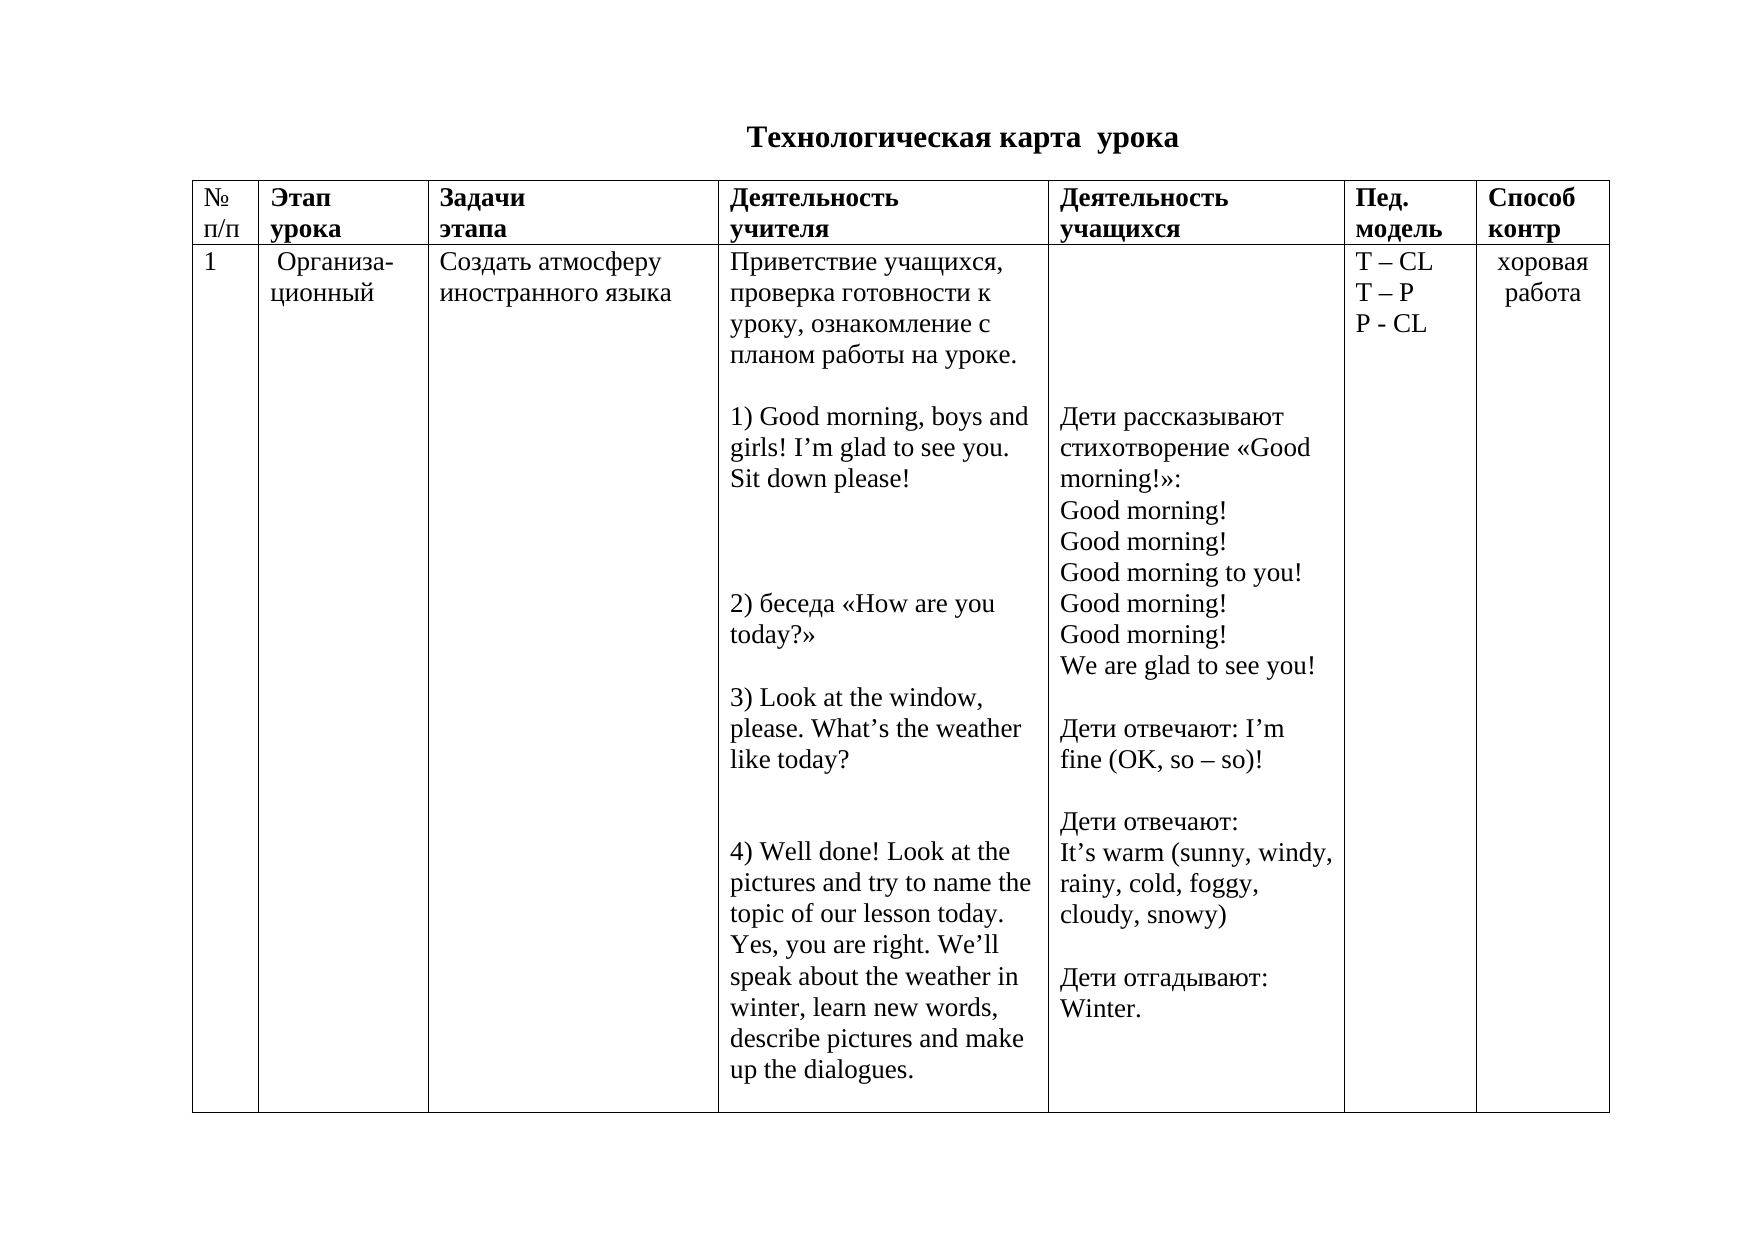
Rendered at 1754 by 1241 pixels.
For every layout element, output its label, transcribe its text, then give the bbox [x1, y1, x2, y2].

text Технологическая карта урока [290, 118, 1636, 154]
table_header Деятельность учителя [719, 181, 1048, 243]
table_cell T – CL T – P P - CL [1345, 245, 1476, 1112]
table_cell 1 [193, 245, 258, 1112]
table_cell хоровая работа [1477, 245, 1609, 1112]
table_header Деятельность учащихся [1049, 181, 1344, 243]
table_header Этап урока [259, 181, 428, 243]
table_cell Дети рассказывают стихотворение «Good morning!»: Good morning! Good morning! Good morning to you! Good morning! Good morning! We are glad to see you! Дети отвечают: I’m fine (OK, so – so)! Дети отвечают: It’s warm (sunny, windy, rainy, cold, foggy, cloudy, snowy) Дети отгадывают: Winter. [1049, 245, 1344, 1112]
table_cell Организа- ционный [259, 245, 428, 1112]
table_header Пед. модель [1345, 181, 1476, 243]
table_header Способ контр [1477, 181, 1609, 243]
table_header № п/п [193, 181, 258, 243]
table_header Задачи этапа [429, 181, 718, 243]
table_cell Приветствие учащихся, проверка готовности к уроку, ознакомление с планом работы на уроке. 1) Good morning, boys and girls! I’m glad to see you. Sit down please! 2) беседа «How are you today?» 3) Look at the window, please. What’s the weather like today? 4) Well done! Look at the pictures and try to name the topic of our lesson today. Yes, you are right. We’ll speak about the weather in winter, learn new words, describe pictures and make up the dialogues. [719, 245, 1048, 1112]
table_cell Создать атмосферу иностранного языка [429, 245, 718, 1112]
